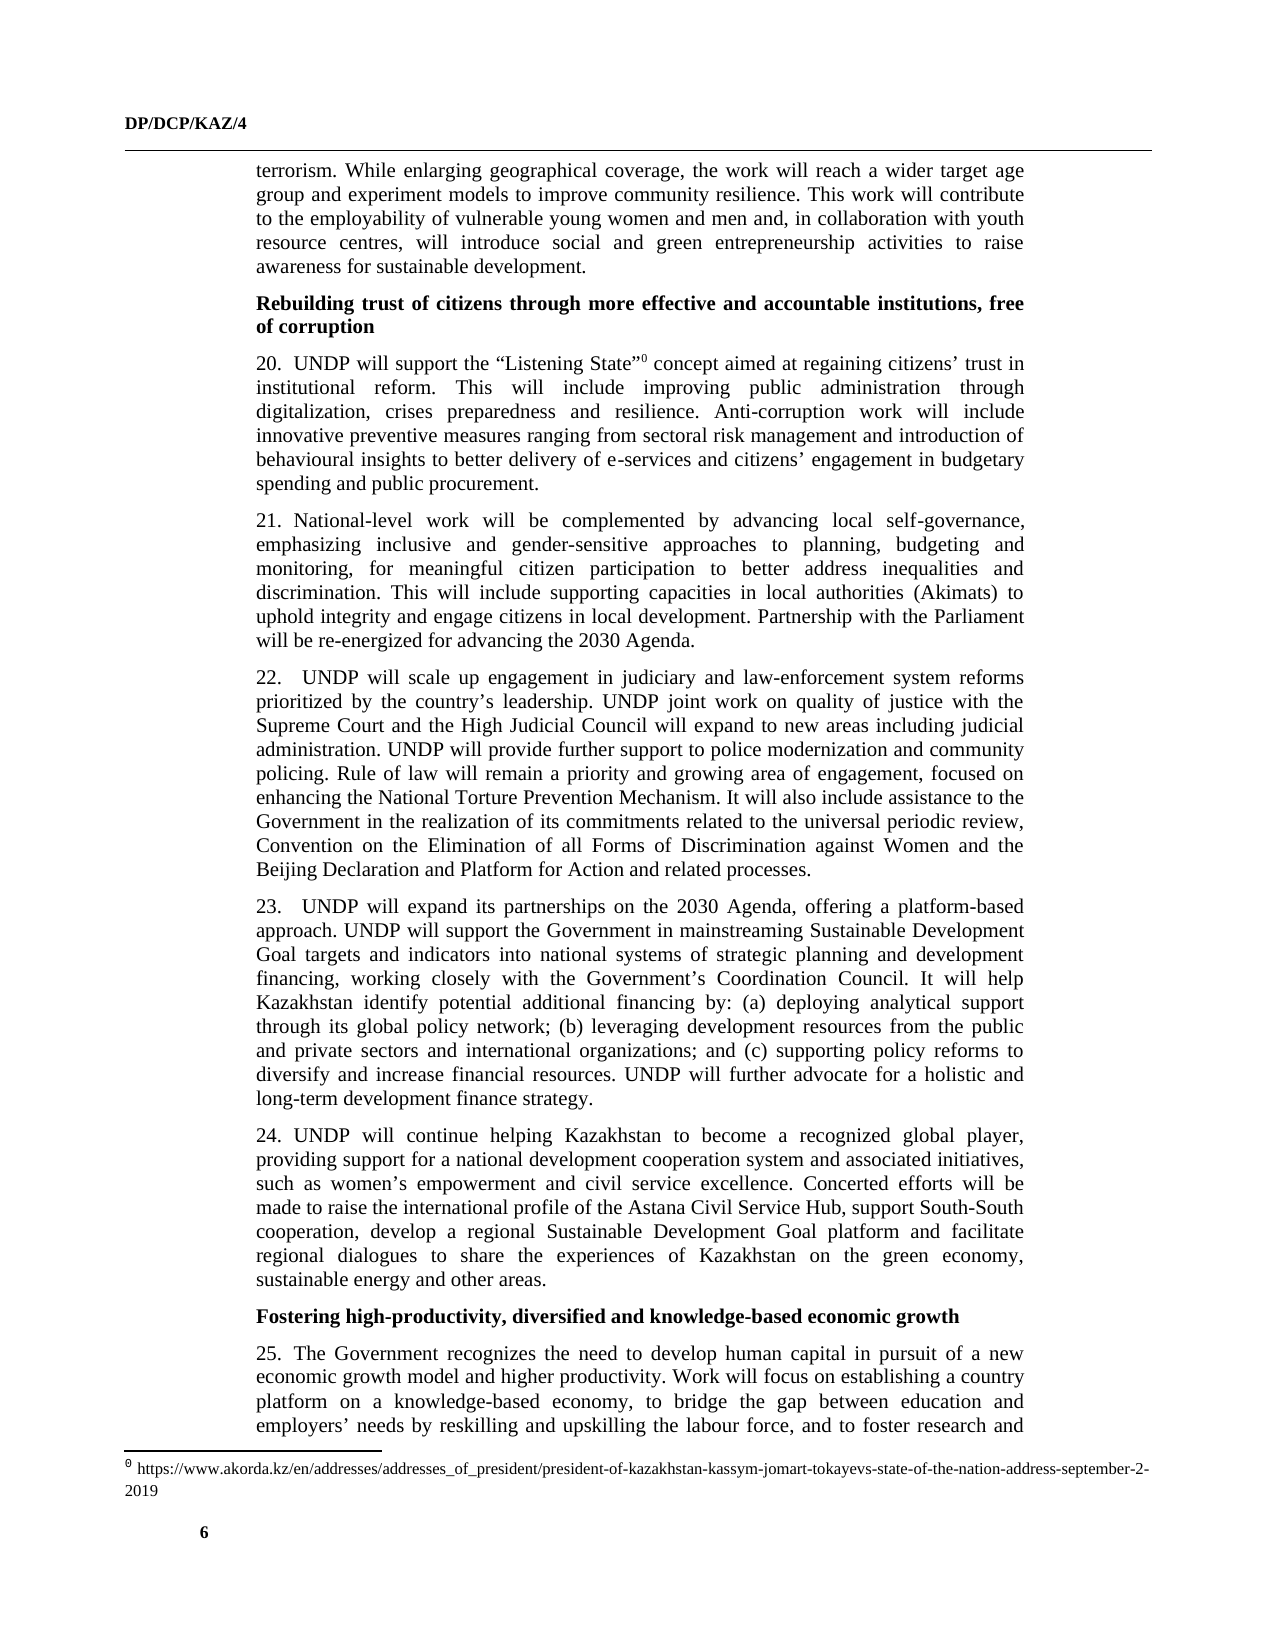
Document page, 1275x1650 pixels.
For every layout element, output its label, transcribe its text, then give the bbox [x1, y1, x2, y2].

list UNDP will scale up engagement in judiciary and law-enforcement system reforms prioritized by the country’s leadership. UNDP joint work on quality of justice with the Supreme Court and the High Judicial Council will expand to new areas including judicial administration. UNDP will provide further support to police modernization and community policing. Rule of law will remain a priority and growing area of engagement, focused on enhancing the National Torture Prevention Mechanism. It will also include assistance to the Government in the realization of its commitments related to the universal periodic review, Convention on the Elimination of all Forms of Discrimination against Women and the Beijing Declaration and Platform for Action and related processes. [256, 665, 1025, 881]
text Rebuilding trust of citizens through more effective and accountable institutions, free of corruption [256, 290, 1025, 338]
text Fostering high-productivity, diversified and knowledge-based economic growth [256, 1304, 1025, 1328]
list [256, 158, 1025, 278]
list UNDP will expand its partnerships on the 2030 Agenda, offering a platform-based approach. UNDP will support the Government in mainstreaming Sustainable Development Goal targets and indicators into national systems of strategic planning and development financing, working closely with the Government’s Coordination Council. It will help Kazakhstan identify potential additional financing by: (a) deploying analytical support through its global policy network; (b) leveraging development resources from the public and private sectors and international organizations; and (c) supporting policy reforms to diversify and increase financial resources. UNDP will further advocate for a holistic and long-term development finance strategy. [256, 894, 1025, 1110]
list UNDP will continue helping Kazakhstan to become a recognized global player, providing support for a national development cooperation system and associated initiatives, such as women’s empowerment and civil service excellence. Concerted efforts will be made to raise the international profile of the Astana Civil Service Hub, support South-South cooperation, develop a regional Sustainable Development Goal platform and facilitate regional dialogues to share the experiences of Kazakhstan on the green economy, sustainable energy and other areas. [256, 1123, 1025, 1291]
list UNDP will support the “Listening State” concept aimed at regaining citizens’ trust in institutional reform. This will include improving public administration through digitalization, crises preparedness and resilience. Anti-corruption work will include innovative preventive measures ranging from sectoral risk management and introduction of behavioural insights to better delivery of e-services and citizens’ engagement in budgetary spending and public procurement. [256, 351, 1025, 495]
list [256, 1340, 1025, 1437]
list National-level work will be complemented by advancing local self-governance, emphasizing inclusive and gender-sensitive approaches to planning, budgeting and monitoring, for meaningful citizen participation to better address inequalities and discrimination. This will include supporting capacities in local authorities (Akimats) to uphold integrity and engage citizens in local development. Partnership with the Parliament will be re-energized for advancing the 2030 Agenda. [256, 508, 1025, 652]
